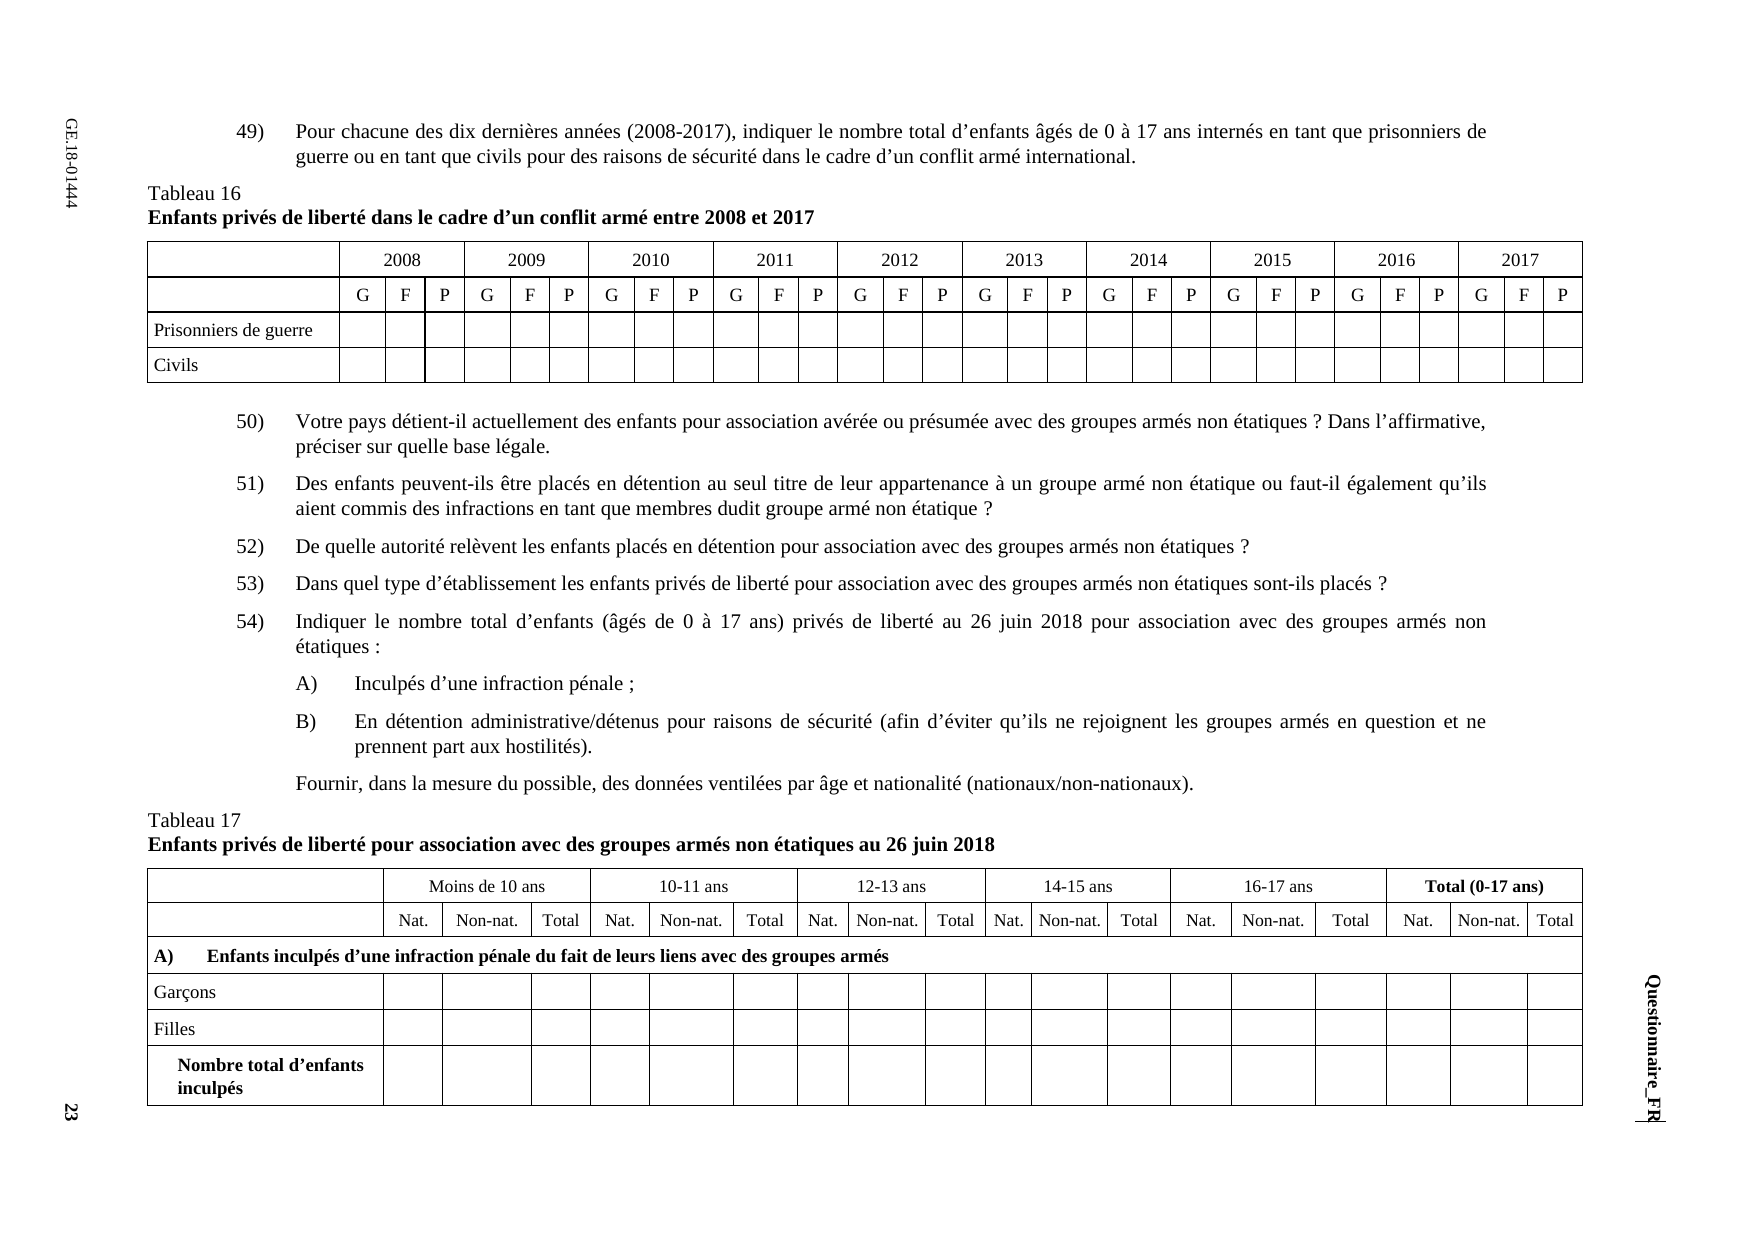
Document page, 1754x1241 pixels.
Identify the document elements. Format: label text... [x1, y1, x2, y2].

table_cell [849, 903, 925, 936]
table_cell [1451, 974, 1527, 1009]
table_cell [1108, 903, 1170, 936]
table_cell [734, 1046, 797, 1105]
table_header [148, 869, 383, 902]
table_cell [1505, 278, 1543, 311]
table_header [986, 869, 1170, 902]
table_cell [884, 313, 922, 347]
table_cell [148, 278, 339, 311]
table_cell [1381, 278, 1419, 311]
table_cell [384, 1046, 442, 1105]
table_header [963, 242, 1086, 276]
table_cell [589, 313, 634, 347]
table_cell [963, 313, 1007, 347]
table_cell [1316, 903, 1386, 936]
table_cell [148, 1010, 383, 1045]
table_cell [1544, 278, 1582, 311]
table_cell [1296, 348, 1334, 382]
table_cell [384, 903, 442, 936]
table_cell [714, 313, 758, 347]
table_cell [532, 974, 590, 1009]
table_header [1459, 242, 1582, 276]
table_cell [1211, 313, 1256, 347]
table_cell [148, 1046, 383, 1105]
text 50) Votre pays détient-il actuellement des enfants pour association avérée ou présumée avec des groupes armés non étatiques ? Dans l’affirmative, préciser sur quelle base légale. [236, 408, 1488, 458]
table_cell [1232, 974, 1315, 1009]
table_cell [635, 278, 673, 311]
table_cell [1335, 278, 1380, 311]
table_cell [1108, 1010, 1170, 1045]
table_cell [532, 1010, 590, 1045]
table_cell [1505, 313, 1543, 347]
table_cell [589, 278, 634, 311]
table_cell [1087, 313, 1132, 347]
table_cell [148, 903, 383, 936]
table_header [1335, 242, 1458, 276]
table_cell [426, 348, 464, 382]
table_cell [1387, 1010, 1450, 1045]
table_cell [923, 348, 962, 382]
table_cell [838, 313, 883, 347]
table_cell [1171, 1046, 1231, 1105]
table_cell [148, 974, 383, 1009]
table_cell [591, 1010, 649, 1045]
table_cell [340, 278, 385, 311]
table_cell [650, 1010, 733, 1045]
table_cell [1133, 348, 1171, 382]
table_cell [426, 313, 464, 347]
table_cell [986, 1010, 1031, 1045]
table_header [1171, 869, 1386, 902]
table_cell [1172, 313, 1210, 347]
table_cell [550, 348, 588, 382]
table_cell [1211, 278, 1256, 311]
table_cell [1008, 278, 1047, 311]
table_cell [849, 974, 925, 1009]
text 51) Des enfants peuvent-ils être placés en détention au seul titre de leur appartenance à un groupe armé non étatique ou faut-il également qu’ils aient commis des infractions en tant que membres dudit groupe armé non étatique ? [236, 470, 1488, 520]
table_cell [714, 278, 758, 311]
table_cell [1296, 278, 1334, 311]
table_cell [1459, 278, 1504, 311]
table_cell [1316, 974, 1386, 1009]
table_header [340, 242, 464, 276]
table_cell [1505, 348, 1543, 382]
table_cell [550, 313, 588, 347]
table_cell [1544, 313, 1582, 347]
subtitle Tableau 17 Enfants privés de liberté pour association avec des groupes armés non étatiques au 26 juin 2018 [148, 808, 1606, 856]
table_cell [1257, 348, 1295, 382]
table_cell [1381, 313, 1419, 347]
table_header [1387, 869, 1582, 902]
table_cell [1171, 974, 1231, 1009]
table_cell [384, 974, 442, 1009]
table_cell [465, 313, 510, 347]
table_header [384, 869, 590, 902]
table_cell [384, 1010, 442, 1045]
text B) En détention administrative/détenus pour raisons de sécurité (afin d’éviter qu’ils ne rejoignent les groupes armés en question et ne prennent part aux hostilités). [295, 708, 1488, 758]
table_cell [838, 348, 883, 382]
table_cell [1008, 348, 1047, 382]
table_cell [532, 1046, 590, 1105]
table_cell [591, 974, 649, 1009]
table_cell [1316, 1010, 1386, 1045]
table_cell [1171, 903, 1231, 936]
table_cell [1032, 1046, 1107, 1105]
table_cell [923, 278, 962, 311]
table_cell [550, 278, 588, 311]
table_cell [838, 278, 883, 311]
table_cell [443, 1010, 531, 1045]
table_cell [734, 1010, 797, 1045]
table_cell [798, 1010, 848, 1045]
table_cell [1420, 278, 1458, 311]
text 54) Indiquer le nombre total d’enfants (âgés de 0 à 17 ans) privés de liberté au 26 juin 2018 pour association avec des groupes armés non étatiques : [236, 608, 1488, 658]
text 52) De quelle autorité relèvent les enfants placés en détention pour association avec des groupes armés non étatiques ? [236, 533, 1488, 558]
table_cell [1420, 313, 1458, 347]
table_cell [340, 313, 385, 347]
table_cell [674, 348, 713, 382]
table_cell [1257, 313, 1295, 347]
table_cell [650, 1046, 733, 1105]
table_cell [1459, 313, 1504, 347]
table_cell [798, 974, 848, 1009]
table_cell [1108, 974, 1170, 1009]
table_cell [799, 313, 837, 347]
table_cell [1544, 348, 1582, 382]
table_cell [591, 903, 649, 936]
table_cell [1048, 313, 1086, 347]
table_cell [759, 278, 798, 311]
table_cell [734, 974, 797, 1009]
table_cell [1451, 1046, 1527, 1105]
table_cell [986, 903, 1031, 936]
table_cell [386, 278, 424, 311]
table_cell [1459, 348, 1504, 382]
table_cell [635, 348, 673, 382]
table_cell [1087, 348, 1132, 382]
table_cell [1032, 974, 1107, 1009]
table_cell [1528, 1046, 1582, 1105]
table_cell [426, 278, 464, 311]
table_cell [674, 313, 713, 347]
text 49) Pour chacune des dix dernières années (2008-2017), indiquer le nombre total d’enfants âgés de 0 à 17 ans internés en tant que prisonniers de guerre ou en tant que civils pour des raisons de sécurité dans le cadre d’un conflit armé international. [236, 118, 1488, 168]
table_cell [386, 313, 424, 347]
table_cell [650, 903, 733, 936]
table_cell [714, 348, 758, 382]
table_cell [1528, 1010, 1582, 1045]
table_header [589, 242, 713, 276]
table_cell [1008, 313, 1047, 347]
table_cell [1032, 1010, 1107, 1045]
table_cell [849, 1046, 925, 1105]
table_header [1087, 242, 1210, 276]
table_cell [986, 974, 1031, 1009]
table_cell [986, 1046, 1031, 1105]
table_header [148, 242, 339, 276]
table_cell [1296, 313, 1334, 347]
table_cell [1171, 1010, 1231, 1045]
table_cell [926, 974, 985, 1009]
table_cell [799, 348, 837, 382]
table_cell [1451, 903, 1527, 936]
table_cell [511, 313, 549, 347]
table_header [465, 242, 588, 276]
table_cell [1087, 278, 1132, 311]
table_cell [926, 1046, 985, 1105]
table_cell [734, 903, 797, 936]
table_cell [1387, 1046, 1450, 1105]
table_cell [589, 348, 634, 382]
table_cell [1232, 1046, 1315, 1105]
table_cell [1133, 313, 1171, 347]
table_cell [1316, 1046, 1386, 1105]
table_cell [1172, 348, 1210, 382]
subtitle Tableau 16 Enfants privés de liberté dans le cadre d’un conflit armé entre 2008 et 2017 [148, 181, 1606, 229]
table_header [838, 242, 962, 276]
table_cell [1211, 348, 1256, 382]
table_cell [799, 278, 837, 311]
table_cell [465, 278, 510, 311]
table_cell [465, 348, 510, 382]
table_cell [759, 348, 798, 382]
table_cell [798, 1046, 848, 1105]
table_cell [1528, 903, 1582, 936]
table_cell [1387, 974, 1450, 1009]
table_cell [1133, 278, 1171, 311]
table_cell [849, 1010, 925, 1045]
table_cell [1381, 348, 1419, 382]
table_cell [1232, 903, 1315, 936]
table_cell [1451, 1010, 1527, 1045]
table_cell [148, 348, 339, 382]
text 53) Dans quel type d’établissement les enfants privés de liberté pour association avec des groupes armés non étatiques sont-ils placés ? [236, 570, 1488, 595]
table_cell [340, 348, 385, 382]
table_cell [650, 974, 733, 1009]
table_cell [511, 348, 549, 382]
text A) Inculpés d’une infraction pénale ; [295, 670, 1488, 695]
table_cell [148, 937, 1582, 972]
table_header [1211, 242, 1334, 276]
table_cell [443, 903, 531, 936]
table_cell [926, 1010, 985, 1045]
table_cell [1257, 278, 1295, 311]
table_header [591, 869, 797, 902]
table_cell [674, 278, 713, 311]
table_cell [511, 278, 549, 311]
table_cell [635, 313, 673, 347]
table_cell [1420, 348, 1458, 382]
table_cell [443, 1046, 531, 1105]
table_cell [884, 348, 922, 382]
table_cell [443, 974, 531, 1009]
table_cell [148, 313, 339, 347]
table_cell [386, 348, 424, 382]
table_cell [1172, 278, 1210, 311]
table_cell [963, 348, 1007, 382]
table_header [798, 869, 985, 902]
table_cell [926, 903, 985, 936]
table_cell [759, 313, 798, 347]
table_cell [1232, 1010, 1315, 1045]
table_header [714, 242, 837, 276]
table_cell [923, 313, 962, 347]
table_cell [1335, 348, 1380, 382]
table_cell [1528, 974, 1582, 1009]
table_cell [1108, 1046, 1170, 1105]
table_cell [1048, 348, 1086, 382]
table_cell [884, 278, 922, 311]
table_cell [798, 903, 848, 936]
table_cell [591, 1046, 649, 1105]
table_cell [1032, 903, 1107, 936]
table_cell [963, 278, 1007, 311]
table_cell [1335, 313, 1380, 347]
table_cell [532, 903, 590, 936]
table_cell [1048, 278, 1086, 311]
text Fournir, dans la mesure du possible, des données ventilées par âge et nationalité (nationaux/non-nationaux). [295, 770, 1488, 795]
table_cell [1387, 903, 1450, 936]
